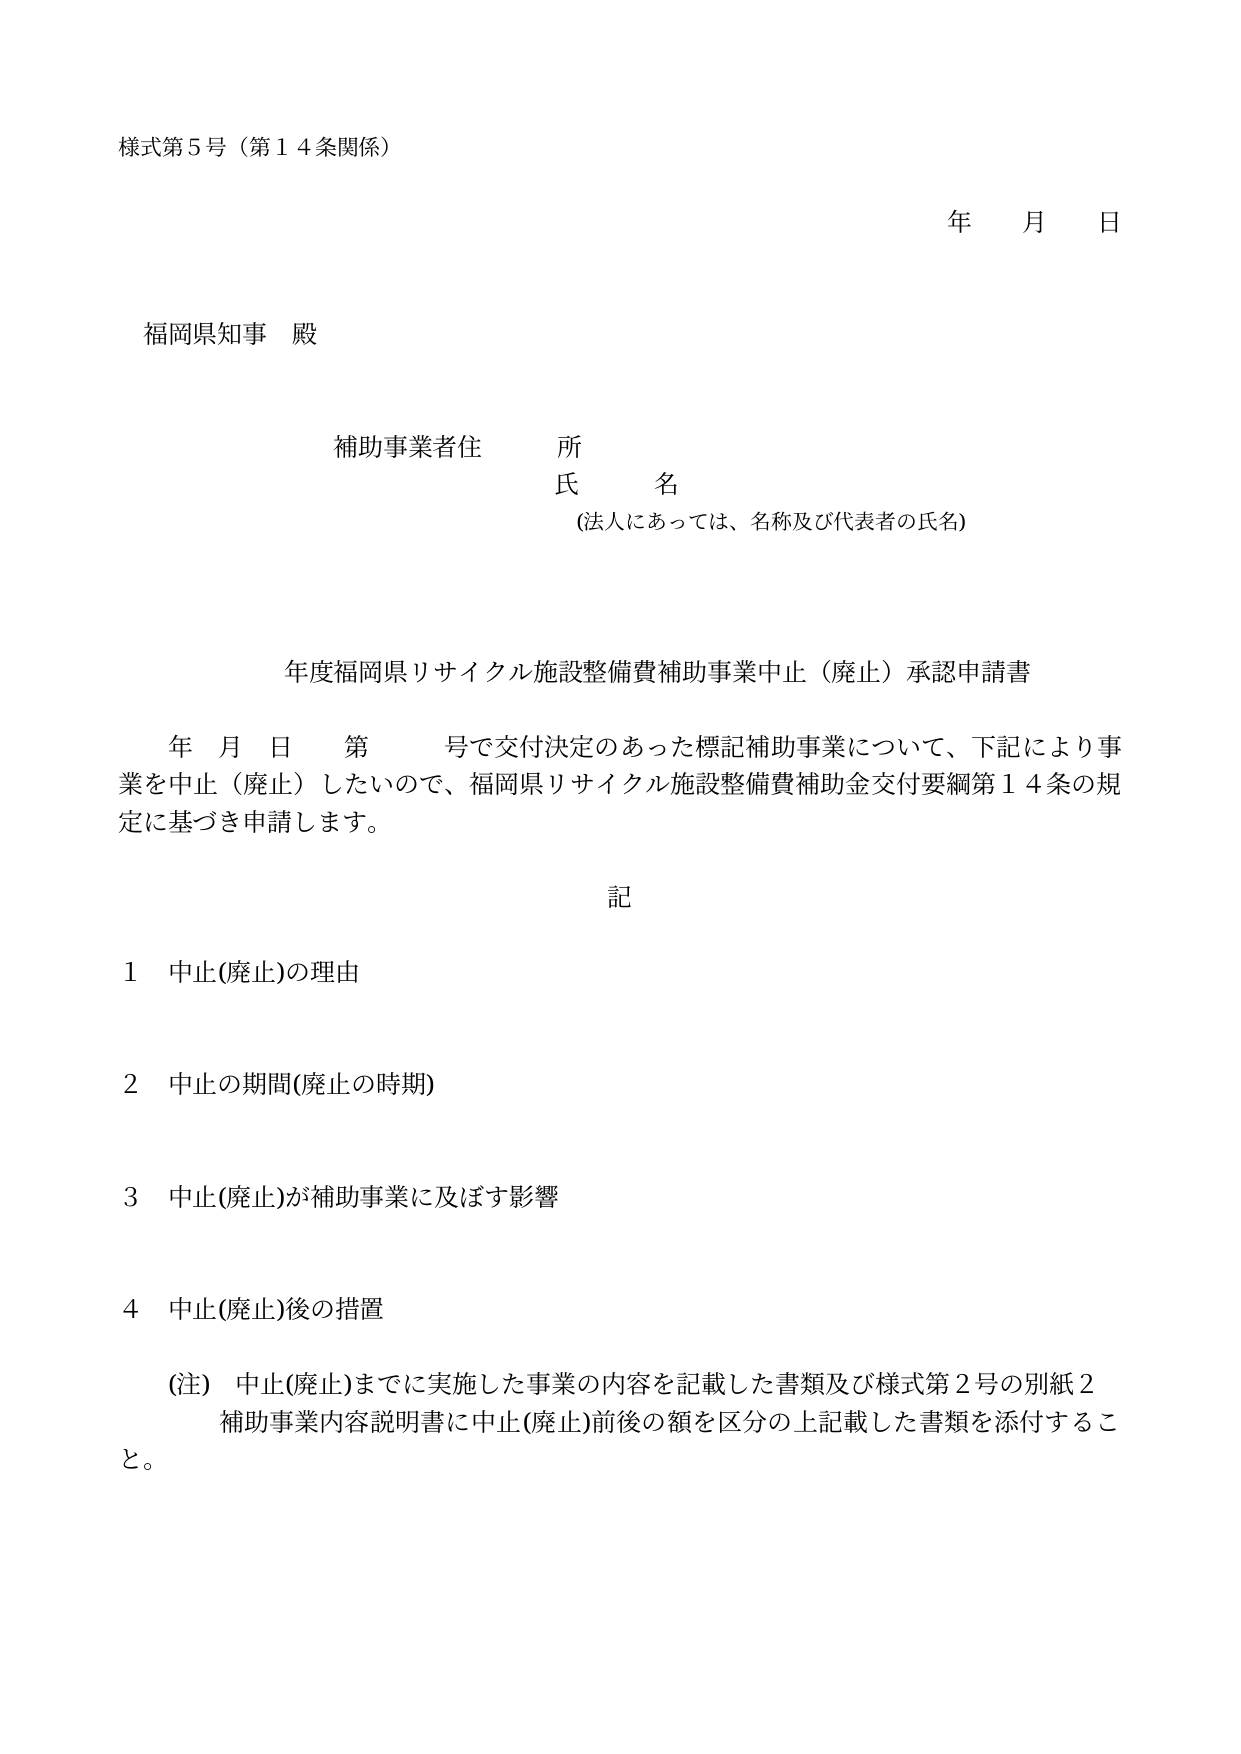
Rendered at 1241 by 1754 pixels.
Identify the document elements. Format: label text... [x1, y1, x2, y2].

text ４ 中止(廃止)後の措置 [118, 1289, 1122, 1327]
text (注) 中止(廃止)までに実施した事業の内容を記載した書類及び様式第２号の別紙２ [118, 1364, 1122, 1402]
text 補助事業内容説明書に中止(廃止)前後の額を区分の上記載した書類を添付するこ と。 [118, 1402, 1122, 1477]
text 様式第５号（第１４条関係） [118, 127, 1122, 164]
text ３ 中止(廃止)が補助事業に及ぼす影響 [118, 1177, 1122, 1214]
text 補助事業者住 所 [118, 427, 1122, 464]
text １ 中止(廃止)の理由 [118, 952, 1122, 989]
text 年度福岡県リサイクル施設整備費補助事業中止（廃止）承認申請書 [118, 652, 1122, 689]
text ２ 中止の期間(廃止の時期) [118, 1064, 1122, 1102]
text 年 月 日 [118, 202, 1122, 239]
text 年 月 日 第 号で交付決定のあった標記補助事業について、下記により事業を中止（廃止）したいので、福岡県リサイクル施設整備費補助金交付要綱第１４条の規定に基づき申請します。 [118, 727, 1122, 839]
text (法人にあっては、名称及び代表者の氏名) [118, 502, 1122, 539]
text 記 [118, 877, 1122, 914]
text 福岡県知事 殿 [118, 314, 1122, 352]
text 氏 名 [118, 464, 1122, 502]
